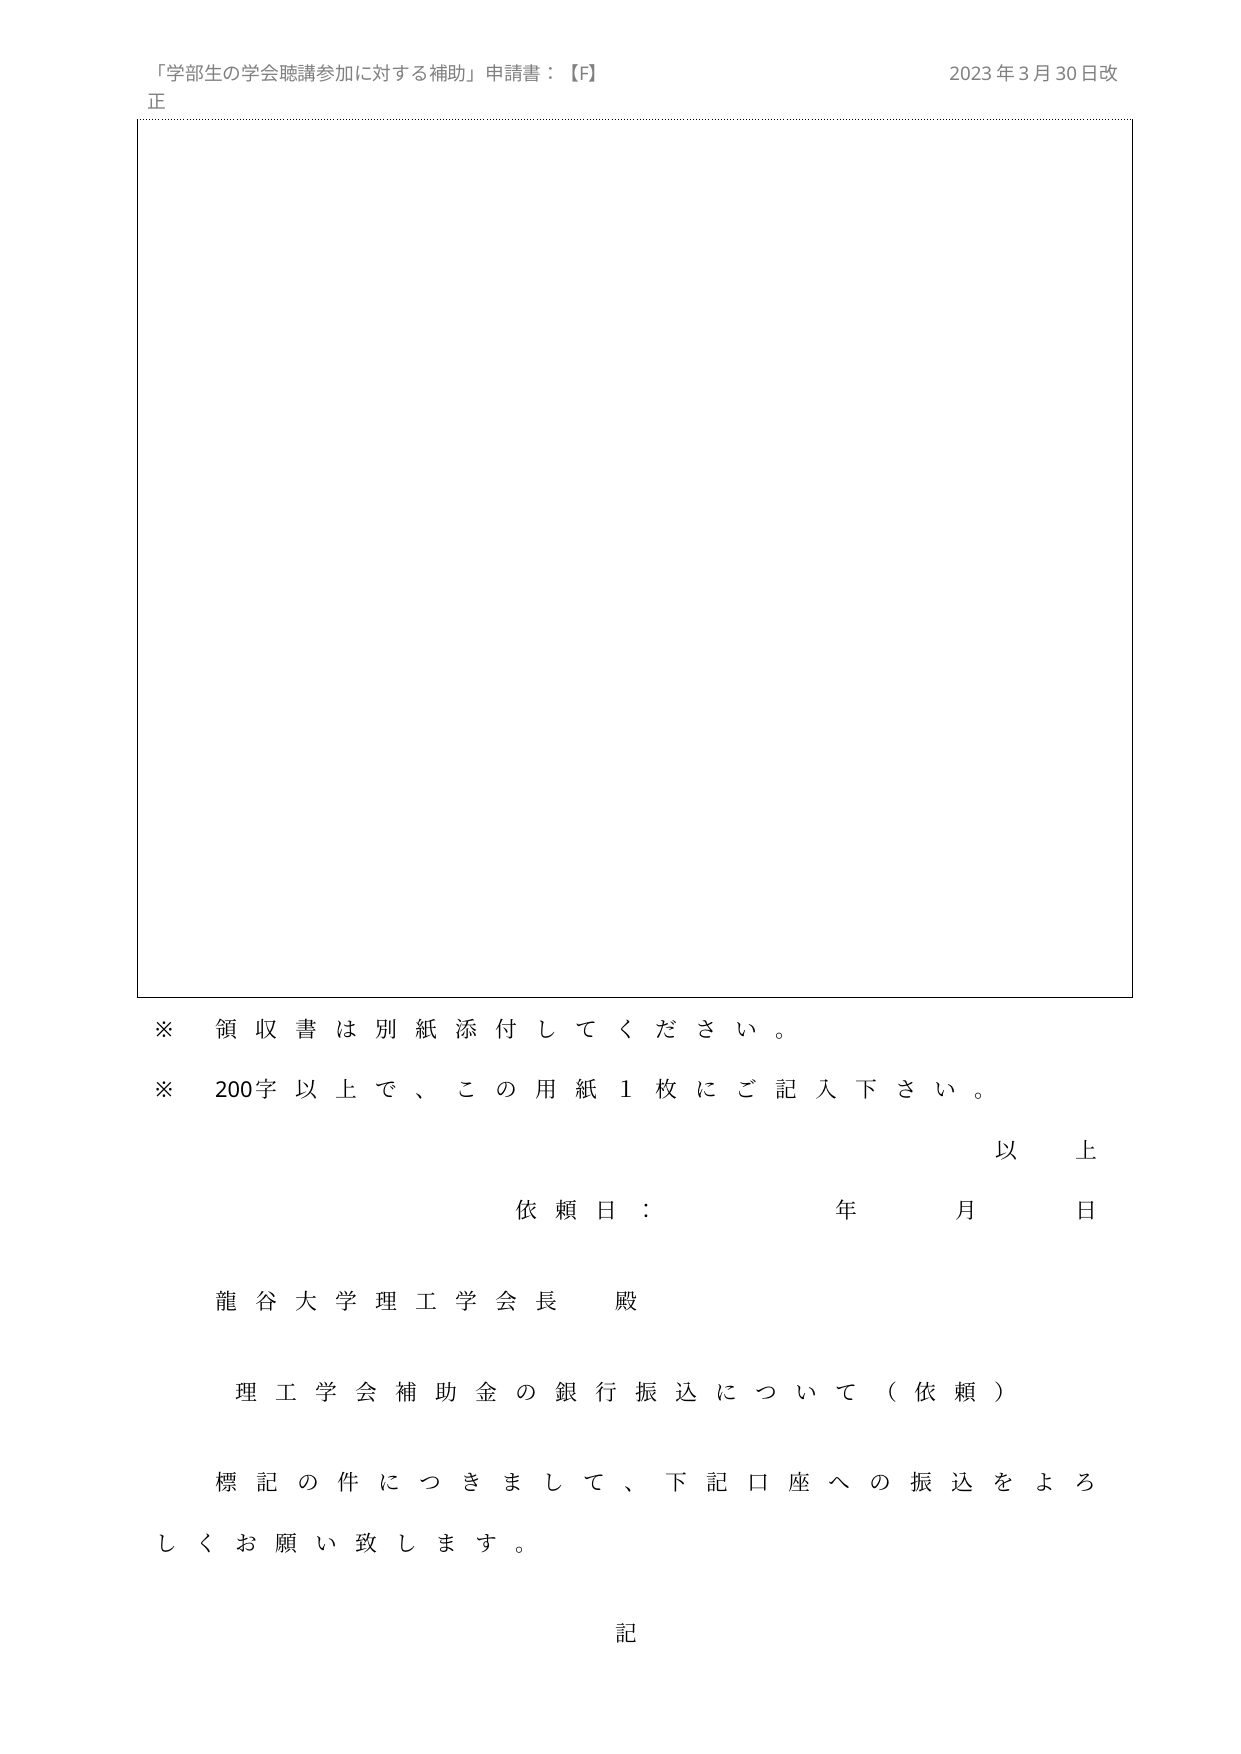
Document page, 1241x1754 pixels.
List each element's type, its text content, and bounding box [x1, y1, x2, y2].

text 依頼日： 年 月 日 [155, 1179, 1115, 1239]
text 理工学会補助金の銀行振込について（依頼） [155, 1360, 1115, 1421]
text 龍谷大学理工学会長 殿 [155, 1269, 1115, 1330]
table_cell [138, 119, 1132, 997]
list 領収書は別紙添付してください。 [155, 998, 1034, 1058]
text 標記の件につきまして、下記口座への振込をよろしくお願い致します。 [155, 1451, 1115, 1572]
text 記 [155, 1602, 1115, 1662]
text 以 上 [155, 1118, 1115, 1179]
list 200字以上で、この用紙１枚にご記入下さい。 [155, 1058, 1034, 1118]
